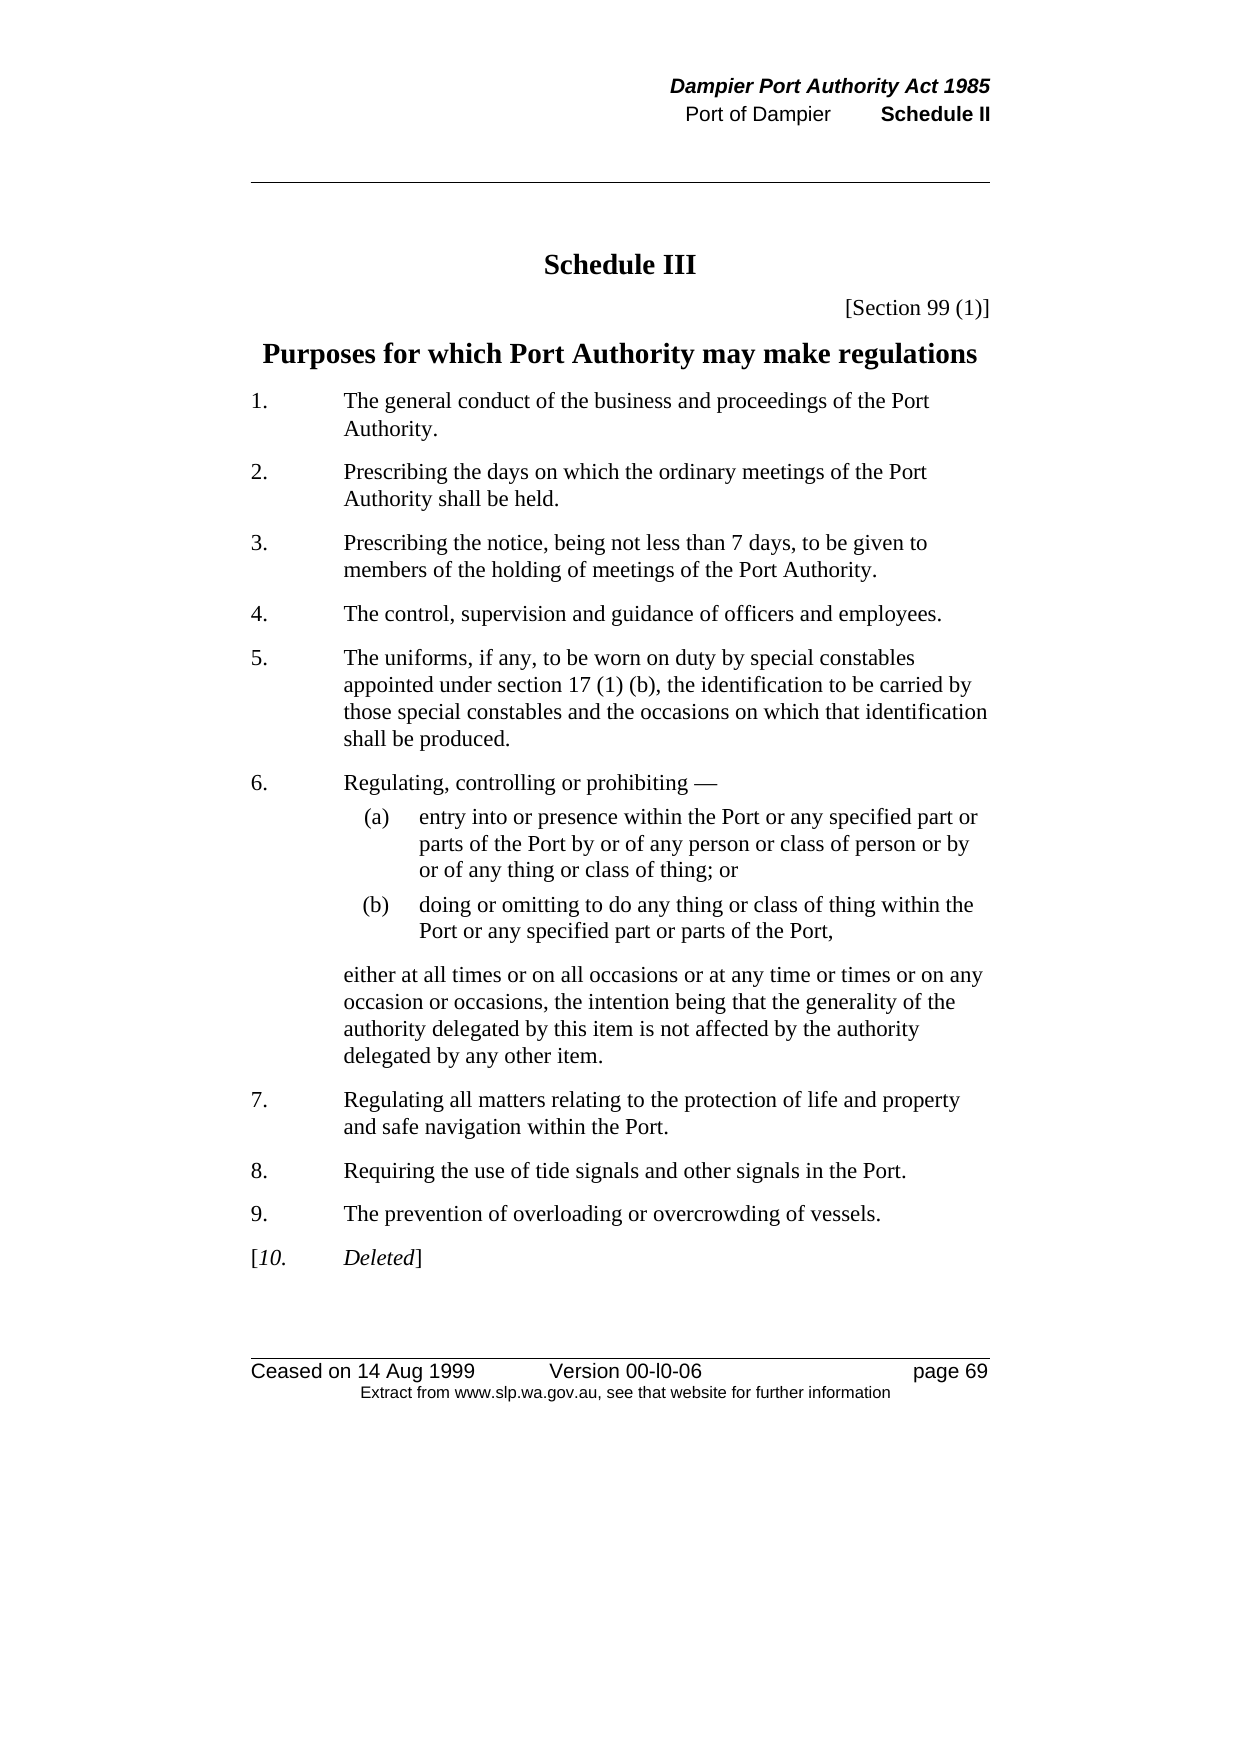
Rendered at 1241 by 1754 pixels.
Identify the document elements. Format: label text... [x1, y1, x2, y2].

text (b) doing or omitting to do any thing or class of thing within the Port or any specified part or parts of the Port, [251, 891, 990, 943]
text [10. Deleted] [251, 1243, 990, 1271]
text 2. Prescribing the days on which the ordinary meetings of the Port Authority shall be held. [251, 458, 990, 512]
text 7. Regulating all matters relating to the protection of life and property and safe navigation within the Port. [251, 1085, 990, 1139]
text 9. The prevention of overloading or overcrowding of vessels. [251, 1200, 990, 1227]
text [Section 99 (1)] [251, 293, 990, 320]
subtitle Purposes for which Port Authority may make regulations [251, 337, 990, 370]
text 4. The control, supervision and guidance of officers and employees. [251, 599, 990, 626]
text 8. Requiring the use of tide signals and other signals in the Port. [251, 1156, 990, 1183]
text 3. Prescribing the notice, being not less than 7 days, to be given to members of the holding of meetings of the Port Authority. [251, 528, 990, 583]
subtitle Schedule III [251, 247, 990, 281]
text (a) entry into or presence within the Port or any specified part or parts of the Port by or of any person or class of person or by or of any thing or class of thing; or [251, 803, 990, 882]
text 5. The uniforms, if any, to be worn on duty by special constables appointed under section 17 (1) (b), the identification to be carried by those special constables and the occasions on which that identification shall be produced. [251, 643, 990, 751]
text either at all times or on all occasions or at any time or times or on any occasion or occasions, the intention being that the generality of the authority delegated by this item is not affected by the authority delegated by any other item. [251, 960, 990, 1068]
text 6. Regulating, controlling or prohibiting — [251, 768, 990, 795]
text 1. The general conduct of the business and proceedings of the Port Authority. [251, 387, 990, 441]
